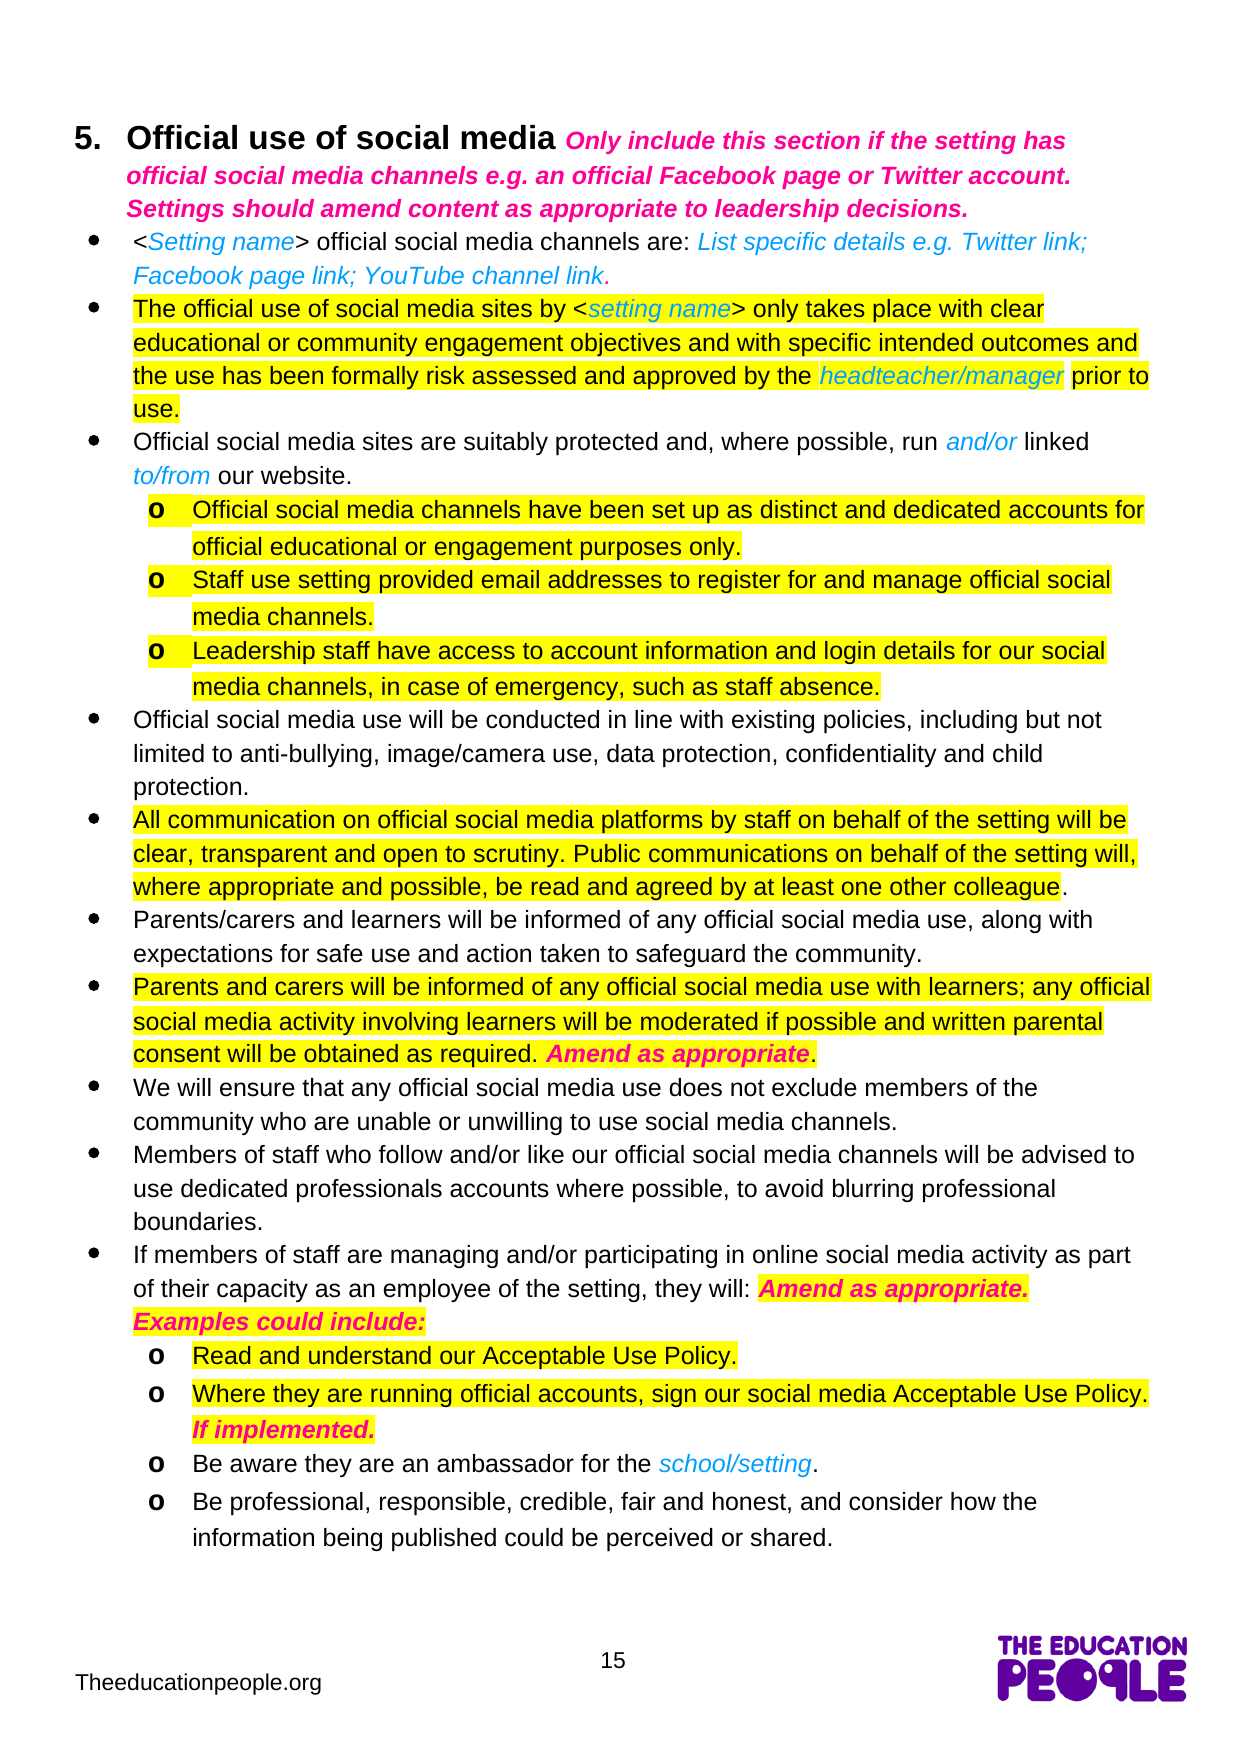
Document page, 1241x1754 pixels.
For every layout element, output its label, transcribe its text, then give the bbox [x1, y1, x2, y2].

list The official use of social media sites by <setting name> only takes place with clear educational or community engagement objectives and with specific intended outcomes and the use has been formally risk assessed and approved by the headteacher/manager prior to use. [89, 294, 1152, 423]
list Be aware they are an ambassador for the school/setting. [148, 1448, 1152, 1481]
list Parents/carers and learners will be informed of any official social media use, along with expectations for safe use and action taken to safeguard the community. [89, 905, 1152, 968]
list <Setting name> official social media channels are: List specific details e.g. Twitter link; Facebook page link; YouTube channel link. [89, 227, 1152, 290]
list All communication on official social media platforms by staff on behalf of the setting will be clear, transparent and open to scrutiny. Public communications on behalf of the setting will, where appropriate and possible, be read and agreed by at least one other colleague. [89, 805, 1152, 901]
list Members of staff who follow and/or like our official social media channels will be advised to use dedicated professionals accounts where possible, to avoid blurring professional boundaries. [89, 1139, 1152, 1235]
list Official social media channels have been set up as distinct and dedicated accounts for official educational or engagement purposes only. [148, 494, 1152, 560]
list If members of staff are managing and/or participating in online social media activity as part of their capacity as an employee of the setting, they will: Amend as appropriate. Examples could include: [89, 1240, 1152, 1336]
list Read and understand our Acceptable Use Policy. [148, 1340, 1152, 1373]
list Be professional, responsible, credible, fair and honest, and consider how the information being published could be perceived or shared. [148, 1486, 1152, 1552]
list Official social media sites are suitably protected and, where possible, run and/or linked to/from our website. [89, 427, 1152, 490]
list Where they are running official accounts, sign our social media Acceptable Use Policy. If implemented. [148, 1378, 1152, 1444]
list Parents and carers will be informed of any official social media use with learners; any official social media activity involving learners will be moderated if possible and written parental consent will be obtained as required. Amend as appropriate. [89, 972, 1152, 1068]
picture [992, 1632, 1190, 1705]
list Staff use setting provided email addresses to register for and manage official social media channels. [148, 564, 1152, 631]
list Official social media use will be conducted in line with existing policies, including but not limited to anti-bullying, image/camera use, data protection, confidentiality and child protection. [89, 705, 1152, 801]
list We will ensure that any official social media use does not exclude members of the community who are unable or unwilling to use social media channels. [89, 1072, 1152, 1135]
list Leadership staff have access to account information and login details for our social media channels, in case of emergency, such as staff absence. [148, 635, 1152, 701]
list Official use of social media Only include this section if the setting has official social media channels e.g. an official Facebook page or Twitter account. Settings should amend content as appropriate to leadership decisions. [74, 118, 1152, 223]
